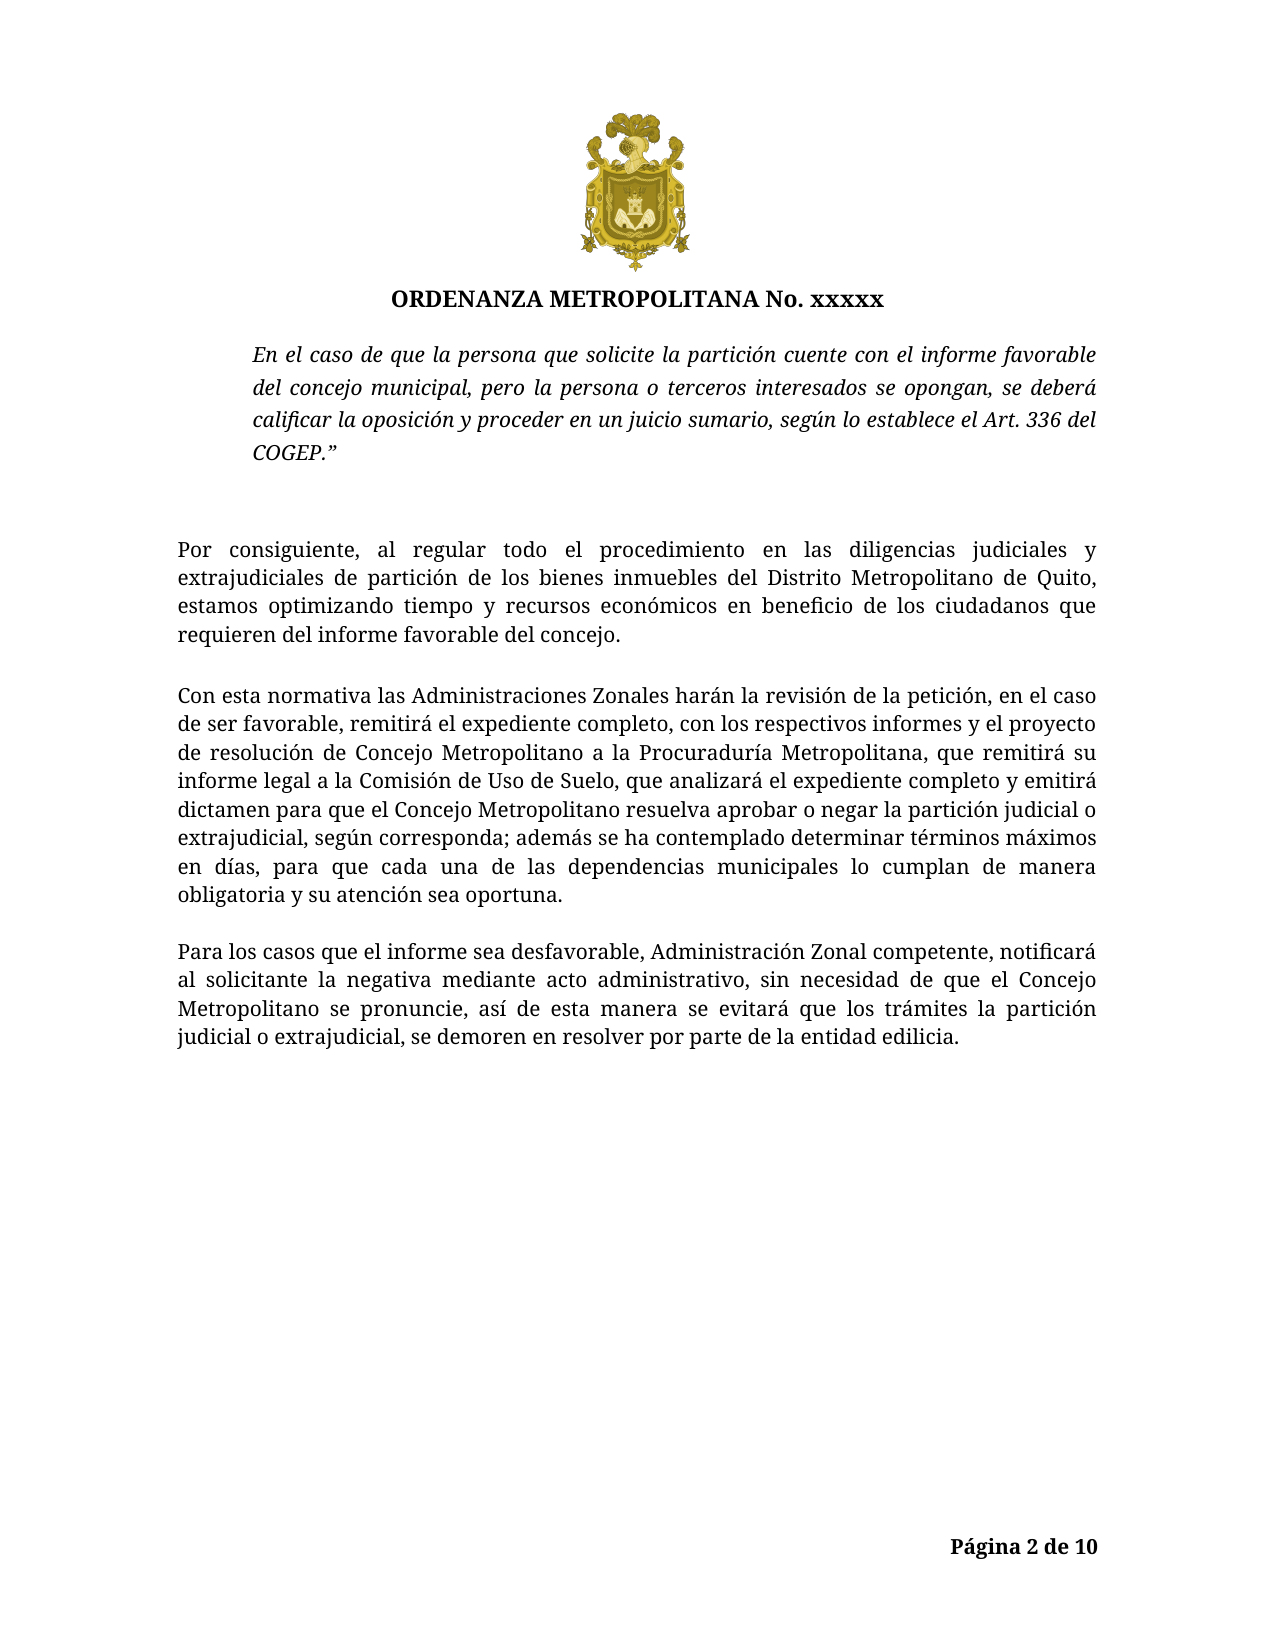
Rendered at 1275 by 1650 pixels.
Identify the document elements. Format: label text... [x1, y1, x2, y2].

text En el caso de que la persona que solicite la partición cuente con el informe favorable del concejo municipal, pero la persona o terceros interesados se opongan, se deberá calificar la oposición y proceder en un juicio sumario, según lo establece el Art. 336 del COGEP.” [252, 340, 1098, 466]
picture [579, 111, 690, 274]
text Para los casos que el informe sea desfavorable, Administración Zonal competente, notificará al solicitante la negativa mediante acto administrativo, sin necesidad de que el Concejo Metropolitano se pronuncie, así de esta manera se evitará que los trámites la partición judicial o extrajudicial, se demoren en resolver por parte de la entidad edilicia. [177, 937, 1098, 1051]
text Por consiguiente, al regular todo el procedimiento en las diligencias judiciales y extrajudiciales de partición de los bienes inmuebles del Distrito Metropolitano de Quito, estamos optimizando tiempo y recursos económicos en beneficio de los ciudadanos que requieren del informe favorable del concejo. [177, 535, 1098, 648]
text Con esta normativa las Administraciones Zonales harán la revisión de la petición, en el caso de ser favorable, remitirá el expediente completo, con los respectivos informes y el proyecto de resolución de Concejo Metropolitano a la Procuraduría Metropolitana, que remitirá su informe legal a la Comisión de Uso de Suelo, que analizará el expediente completo y emitirá dictamen para que el Concejo Metropolitano resuelva aprobar o negar la partición judicial o extrajudicial, según corresponda; además se ha contemplado determinar términos máximos en días, para que cada una de las dependencias municipales lo cumplan de manera obligatoria y su atención sea oportuna. [177, 681, 1098, 909]
